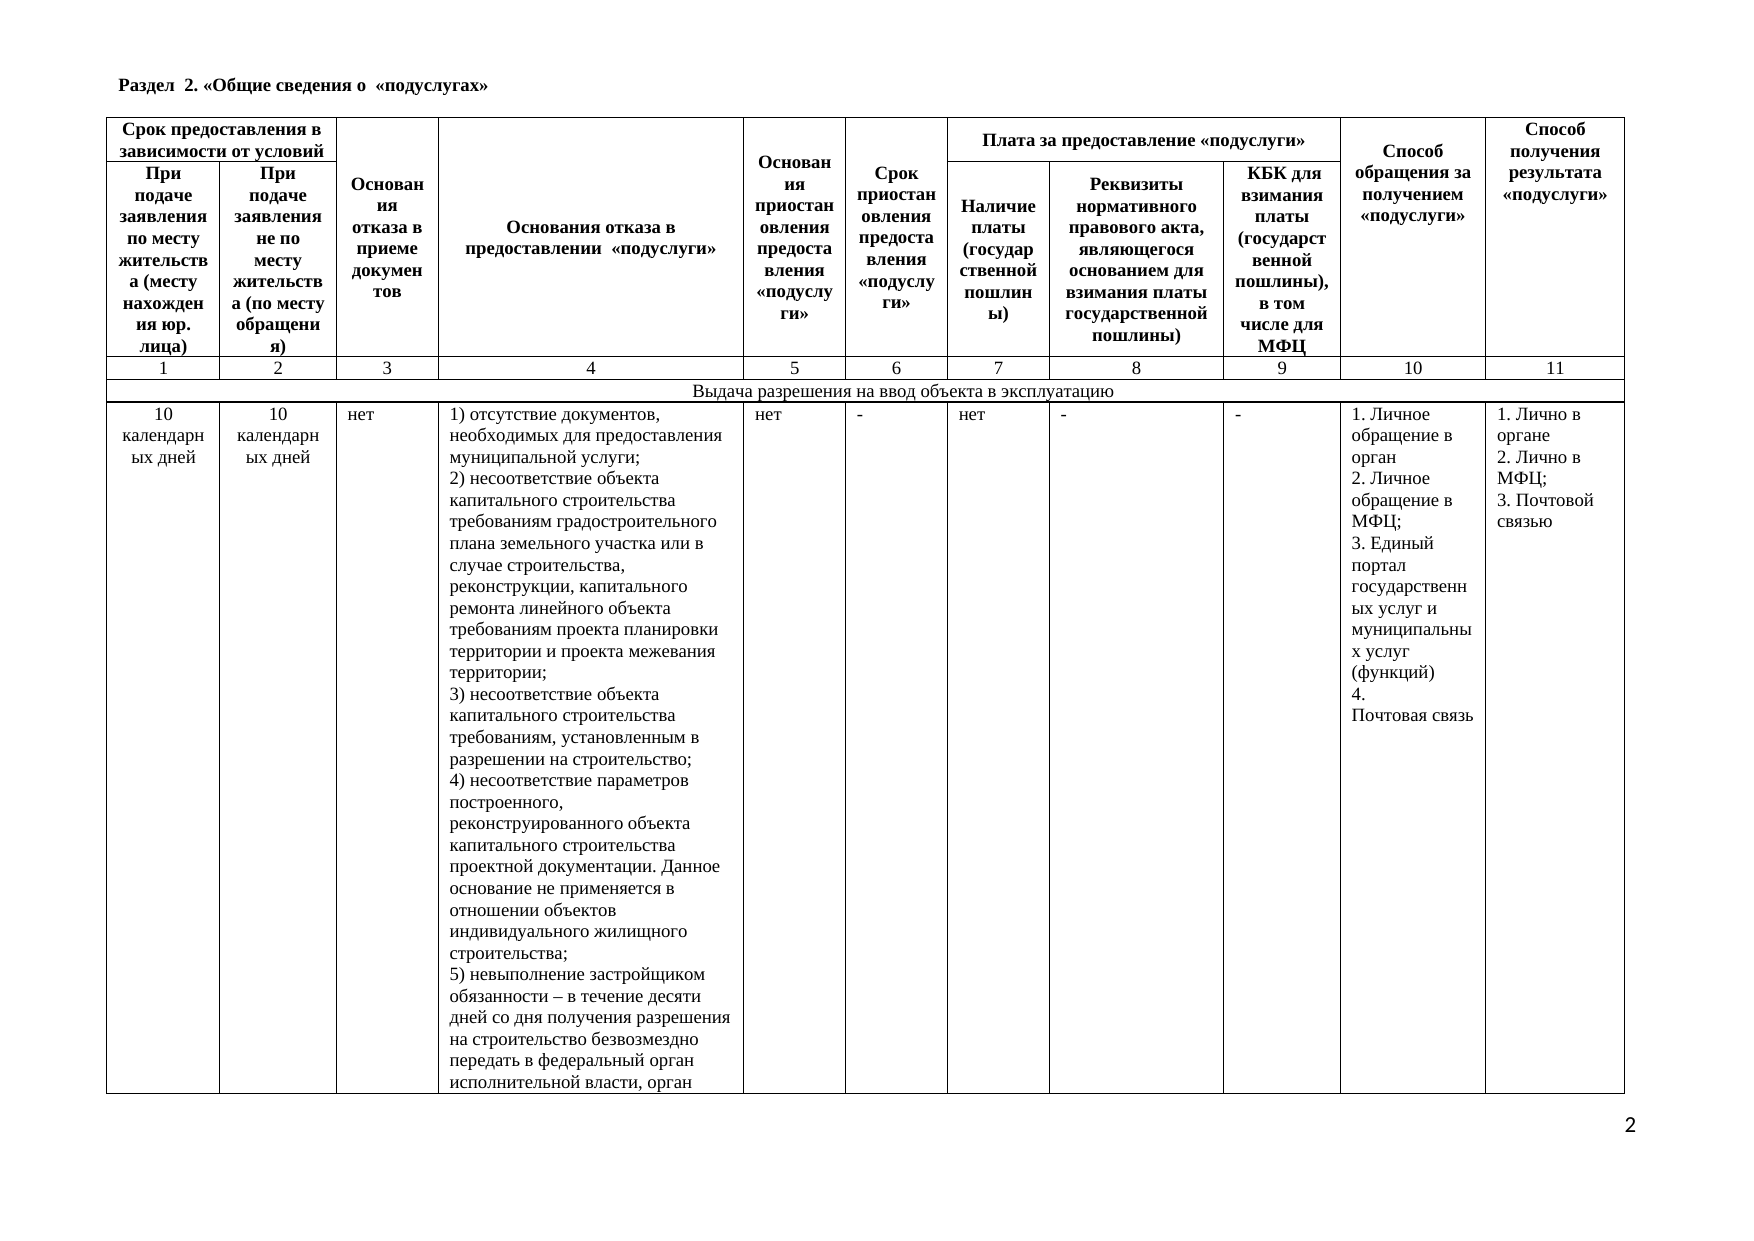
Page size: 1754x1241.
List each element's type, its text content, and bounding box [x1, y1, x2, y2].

table_cell 3 [337, 357, 438, 379]
table_cell нет [948, 403, 1049, 1092]
table_header Основания отказа в предоставлении «подуслуги» [439, 118, 743, 356]
table_header Основания отказа в приеме документов [337, 118, 438, 356]
table_cell КБК для взимания платы (государственной пошлины), в том числе для МФЦ [1224, 162, 1340, 356]
table_cell - [1050, 403, 1223, 1092]
table_cell 10 календарных дней [220, 403, 336, 1092]
table_cell - [846, 403, 947, 1092]
table_header Срок предоставления в зависимости от условий [107, 118, 336, 161]
table_cell 10 [1341, 357, 1485, 379]
table_cell При подаче заявления не по месту жительства (по месту обращения) [220, 162, 336, 356]
table_cell 6 [846, 357, 947, 379]
table_header Способ обращения за получением «подуслуги» [1341, 118, 1485, 356]
table_cell 2 [220, 357, 336, 379]
table_cell Выдача разрешения на ввод объекта в эксплуатацию [107, 380, 1624, 401]
table_cell 4 [439, 357, 743, 379]
table_cell 9 [1224, 357, 1340, 379]
table_cell 10 календарных дней [107, 403, 219, 1092]
table_cell нет [744, 403, 845, 1092]
table_cell Реквизиты нормативного правового акта, являющегося основанием для взимания платы государственной пошлины) [1050, 162, 1223, 356]
table_header Способ получения результата «подуслуги» [1486, 118, 1624, 356]
table_header Срок приостановления предоставления «подуслуги» [846, 118, 947, 356]
table_cell 8 [1050, 357, 1223, 379]
table_cell 5 [744, 357, 845, 379]
text Раздел 2. «Общие сведения о «подуслугах» [118, 74, 1636, 95]
table_cell При подаче заявления по месту жительства (месту нахождения юр. лица) [107, 162, 219, 356]
table_cell 11 [1486, 357, 1624, 379]
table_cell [1341, 403, 1485, 1092]
table_cell - [1224, 403, 1340, 1092]
table_header Плата за предоставление «подуслуги» [948, 118, 1340, 161]
table_cell нет [337, 403, 438, 1092]
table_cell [1486, 403, 1624, 1092]
table_cell 1 [107, 357, 219, 379]
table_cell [439, 403, 743, 1092]
table_cell 7 [948, 357, 1049, 379]
table_cell Наличие платы (государственной пошлины) [948, 162, 1049, 356]
table_header Основания приостановления предоставления «подуслуги» [744, 118, 845, 356]
